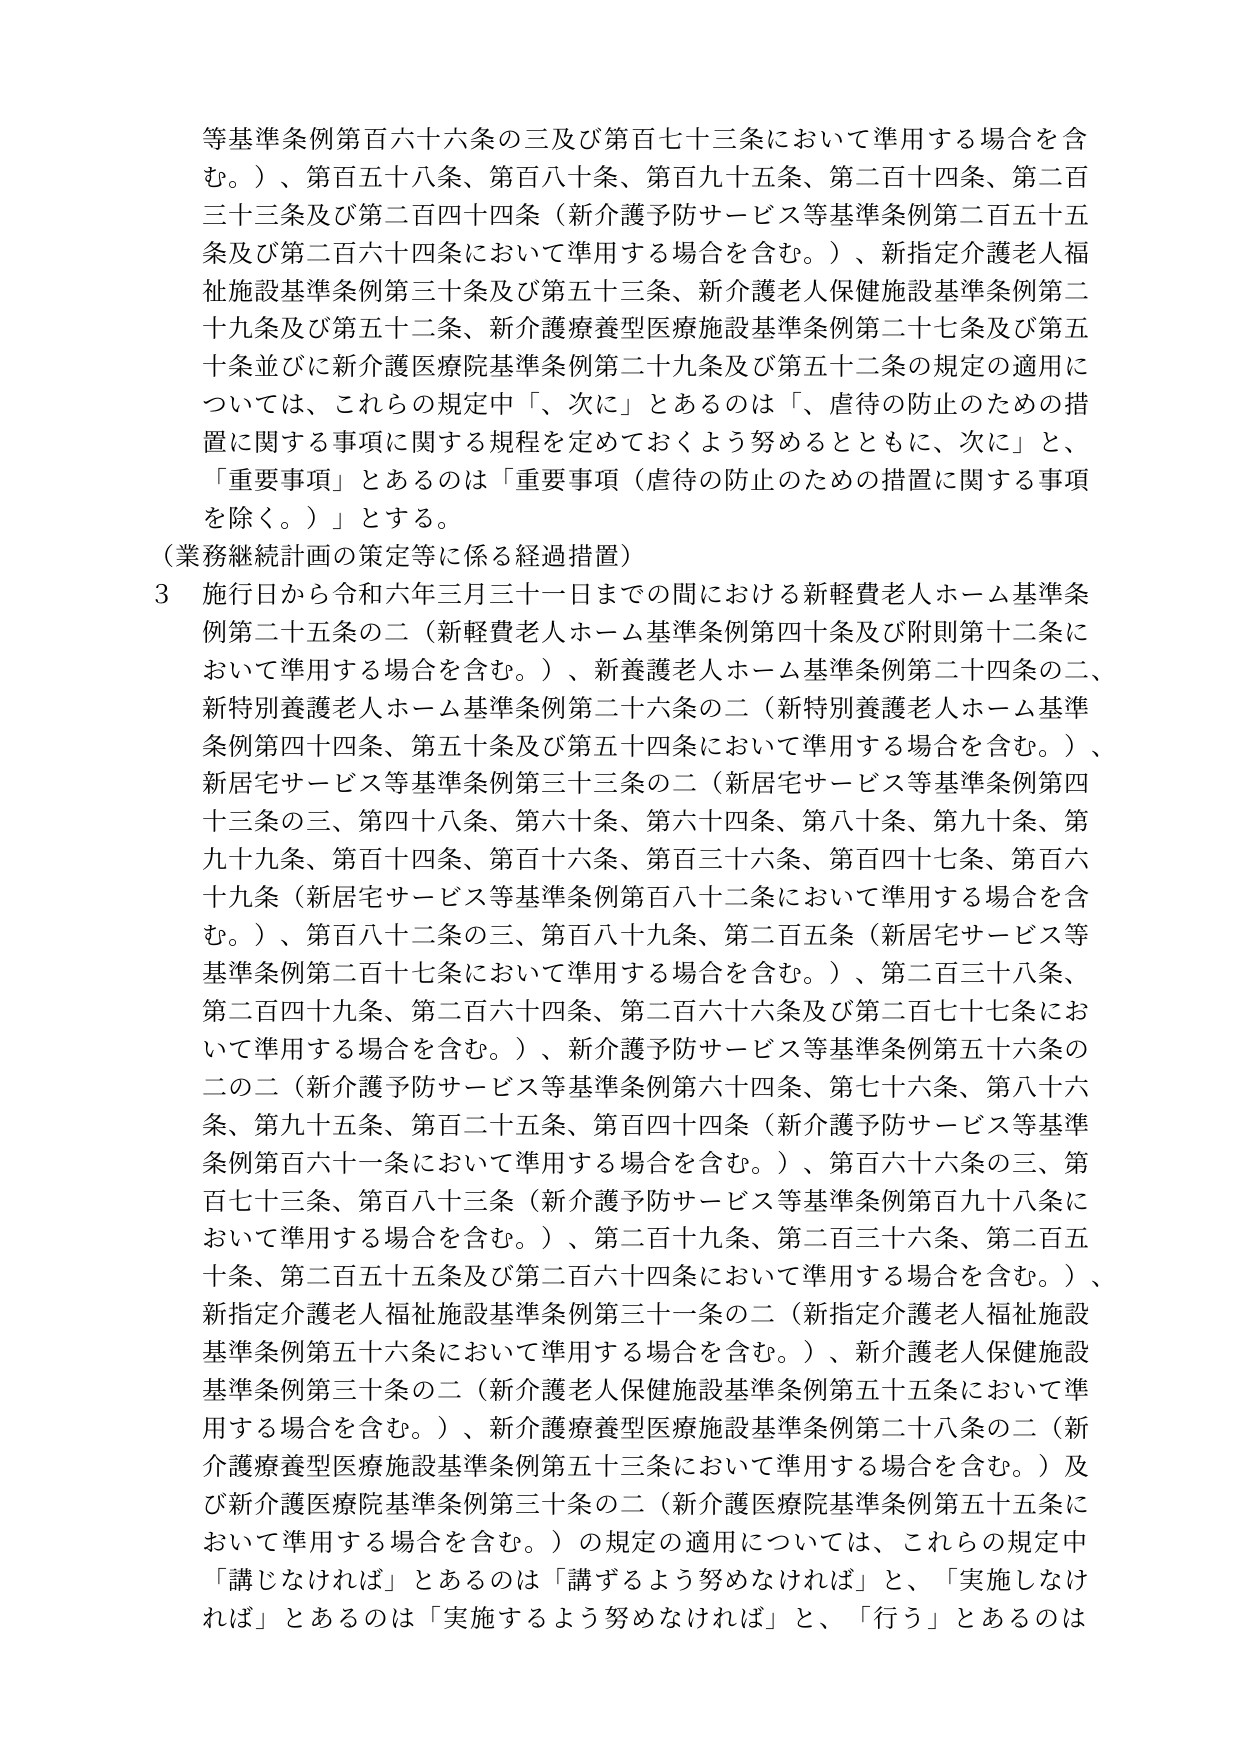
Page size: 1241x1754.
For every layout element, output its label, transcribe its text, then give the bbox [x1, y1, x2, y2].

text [149, 119, 1091, 536]
text （業務継続計画の策定等に係る経過措置） [149, 536, 1091, 574]
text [149, 574, 1091, 1635]
